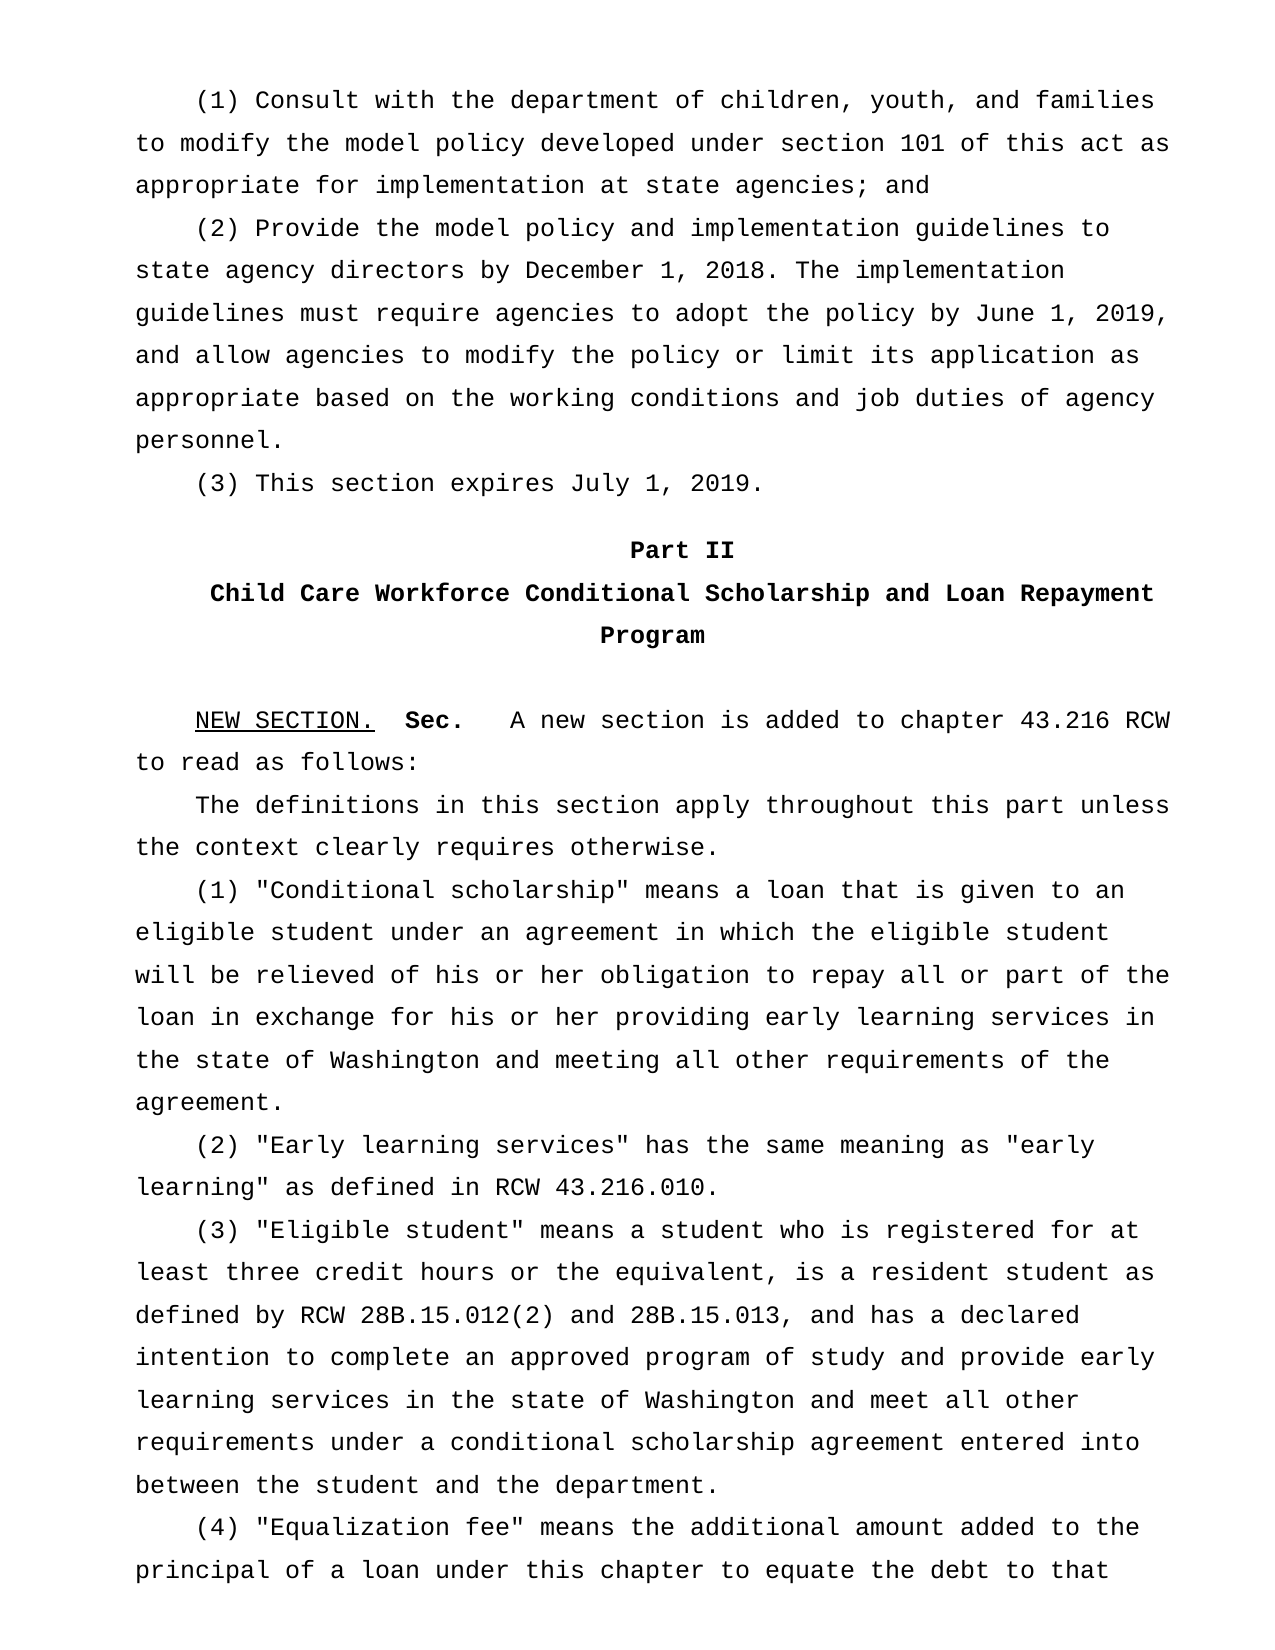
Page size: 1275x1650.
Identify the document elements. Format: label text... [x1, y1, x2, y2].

text (1) Consult with the department of children, youth, and families to modify the model policy developed under section 101 of this act as appropriate for implementation at state agencies; and [135, 75, 1170, 202]
text (1) "Conditional scholarship" means a loan that is given to an eligible student under an agreement in which the eligible student will be relieved of his or her obligation to repay all or part of the loan in exchange for his or her providing early learning services in the state of Washington and meeting all other requirements of the agreement. [135, 864, 1170, 1119]
text Part II [135, 525, 1170, 567]
text (3) "Eligible student" means a student who is registered for at least three credit hours or the equivalent, is a resident student as defined by RCW 28B.15.012(2) and 28B.15.013, and has a declared intention to complete an approved program of study and provide early learning services in the state of Washington and meet all other requirements under a conditional scholarship agreement entered into between the student and the department. [135, 1204, 1170, 1502]
text (3) This section expires July 1, 2019. [135, 457, 1170, 500]
text (2) Provide the model policy and implementation guidelines to state agency directors by December 1, 2018. The implementation guidelines must require agencies to adopt the policy by June 1, 2019, and allow agencies to modify the policy or limit its application as appropriate based on the working conditions and job duties of agency personnel. [135, 202, 1170, 457]
text Child Care Workforce Conditional Scholarship and Loan Repayment Program [135, 567, 1170, 652]
text NEW SECTION. Sec. A new section is added to chapter 43.216 RCW to read as follows: [135, 694, 1170, 779]
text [135, 1502, 1170, 1587]
text The definitions in this section apply throughout this part unless the context clearly requires otherwise. [135, 779, 1170, 864]
text (2) "Early learning services" has the same meaning as "early learning" as defined in RCW 43.216.010. [135, 1119, 1170, 1204]
